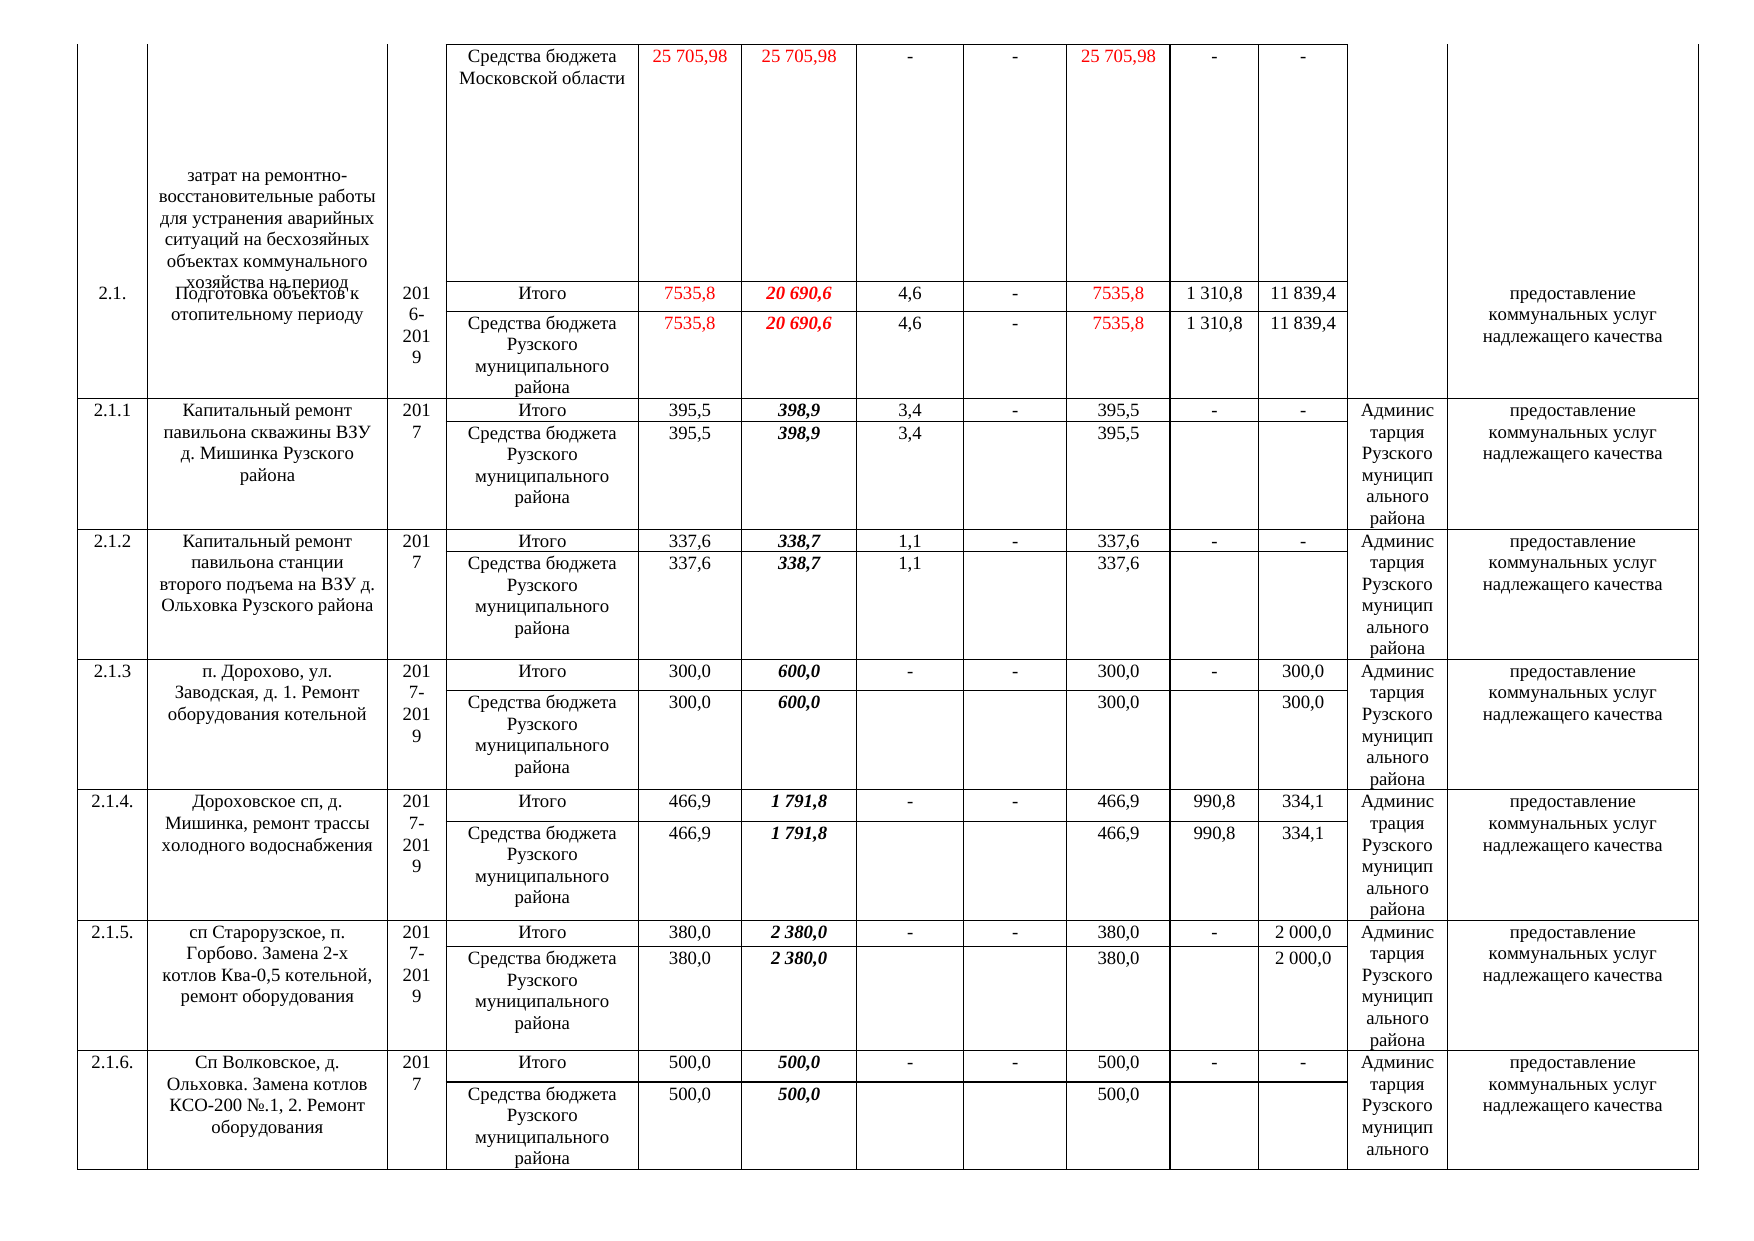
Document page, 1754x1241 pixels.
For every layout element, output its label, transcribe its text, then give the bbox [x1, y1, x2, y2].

table_cell 500,0 [639, 1083, 741, 1169]
table_cell Администарция Рузского муниципального района [1348, 1051, 1447, 1169]
table_cell Итого [447, 660, 638, 690]
table_cell Подготовка объектов к отопительному периоду [148, 281, 387, 398]
table_cell 2.1.4. [78, 790, 147, 920]
table_cell 380,0 [1067, 947, 1169, 1050]
table_cell 466,9 [639, 822, 741, 920]
table_cell 11 839,4 [1259, 312, 1347, 398]
table_cell Дороховское сп, д. Мишинка, ремонт трассы холодного водоснабжения [148, 790, 387, 920]
table_cell - [964, 1051, 1066, 1081]
table_cell 2017-2019 [388, 790, 446, 920]
table_cell - [857, 660, 963, 690]
table_cell Итого [447, 282, 638, 311]
table_cell 2017 [388, 399, 446, 528]
table_cell Капитальный ремонт павильона скважины ВЗУ д. Мишинка Рузского района [148, 399, 387, 528]
table_cell [857, 1083, 963, 1169]
table_cell 338,7 [742, 552, 856, 659]
table_cell 20 690,6 [742, 312, 856, 398]
table_cell предоставление коммунальных услуг надлежащего качества [1448, 660, 1698, 789]
table_cell Средства бюджета Московской области [447, 45, 638, 281]
table_cell предоставление коммунальных услуг надлежащего качества [1448, 790, 1698, 920]
table_cell 2017 [388, 1051, 446, 1169]
table_cell Капитальный ремонт павильона станции второго подъема на ВЗУ д. Ольховка Рузского района [148, 530, 387, 659]
table_cell 337,6 [1067, 552, 1169, 659]
table_cell [964, 691, 1066, 789]
table_cell 1 791,8 [742, 822, 856, 920]
table_cell [964, 552, 1066, 659]
table_cell п. Дорохово, ул. Заводская, д. 1. Ремонт оборудования котельной [148, 660, 387, 789]
table_cell предоставление коммунальных услуг надлежащего качества [1448, 399, 1698, 528]
table_cell 2 000,0 [1259, 921, 1347, 946]
table_cell [1171, 552, 1258, 659]
table_cell 300,0 [1067, 691, 1169, 789]
table_cell 11 839,4 [1259, 282, 1347, 311]
table_cell 1 310,8 [1171, 312, 1258, 398]
table_cell 2016-2019 [388, 281, 446, 398]
table_cell - [964, 45, 1066, 281]
table_cell Средства бюджета Рузского муниципального района [447, 552, 638, 659]
table_cell 300,0 [639, 660, 741, 690]
table_cell 300,0 [1259, 691, 1347, 789]
table_cell 25 705,98 [639, 45, 741, 281]
table_cell 395,5 [1067, 422, 1169, 528]
table_cell 20 690,6 [742, 282, 856, 311]
table_cell 334,1 [1259, 822, 1347, 920]
table_cell 1,1 [857, 552, 963, 659]
table_cell 7535,8 [639, 282, 741, 311]
table_cell Итого [447, 790, 638, 821]
table_cell 7535,8 [1067, 282, 1169, 311]
table_cell 2.1.5. [78, 921, 147, 1050]
table_cell [1171, 422, 1258, 528]
table_cell [857, 691, 963, 789]
table_cell Итого [447, 921, 638, 946]
table_cell [857, 947, 963, 1050]
table_cell 300,0 [639, 691, 741, 789]
table_cell [964, 822, 1066, 920]
table_cell предоставление коммунальных услуг надлежащего качества [1448, 921, 1698, 1050]
table_cell 466,9 [1067, 790, 1169, 821]
table_cell 2 000,0 [1259, 947, 1347, 1050]
table_cell - [1171, 45, 1258, 281]
table_cell 500,0 [1067, 1051, 1169, 1081]
table_cell 600,0 [742, 660, 856, 690]
table_cell - [1171, 921, 1258, 946]
table_cell 2.1. [78, 281, 147, 398]
table_cell - [857, 921, 963, 946]
table_cell - [857, 1051, 963, 1081]
table_cell 7535,8 [639, 312, 741, 398]
table_cell предоставление коммунальных услуг надлежащего качества [1448, 530, 1698, 659]
table_cell 466,9 [639, 790, 741, 821]
table_cell 334,1 [1259, 790, 1347, 821]
table_cell 380,0 [639, 921, 741, 946]
table_cell 2017 [388, 530, 446, 659]
table_cell 600,0 [742, 691, 856, 789]
table_cell Средства бюджета Рузского муниципального района [447, 947, 638, 1050]
table_cell 2 380,0 [742, 947, 856, 1050]
table_cell 7535,8 [1067, 312, 1169, 398]
table_cell 466,9 [1067, 822, 1169, 920]
table_cell 3,4 [857, 422, 963, 528]
table_cell [1259, 552, 1347, 659]
table_cell - [1259, 1051, 1347, 1081]
table_cell - [964, 790, 1066, 821]
table_cell [964, 422, 1066, 528]
table_cell 2.1.2 [78, 530, 147, 659]
table_cell [1259, 1083, 1347, 1169]
table_cell Сп Волковское, д. Ольховка. Замена котлов КСО-200 №.1, 2. Ремонт оборудования [148, 1051, 387, 1169]
table_cell [964, 947, 1066, 1050]
table_cell 500,0 [742, 1083, 856, 1169]
table_cell [1171, 947, 1258, 1050]
table_cell [857, 822, 963, 920]
table_cell 2017-2019 [388, 921, 446, 1050]
table_cell 990,8 [1171, 790, 1258, 821]
table_cell 4,6 [857, 282, 963, 311]
table_cell 500,0 [742, 1051, 856, 1081]
table_cell - [1171, 1051, 1258, 1081]
table_cell [964, 1083, 1066, 1169]
table_cell 4,6 [857, 312, 963, 398]
table_cell - [964, 312, 1066, 398]
table_cell 500,0 [639, 1051, 741, 1081]
table_cell 398,9 [742, 422, 856, 528]
table_cell [1171, 1083, 1258, 1169]
table_cell [1171, 691, 1258, 789]
table_cell Средства бюджета Рузского муниципального района [447, 691, 638, 789]
table_cell 2 380,0 [742, 921, 856, 946]
table_cell [1348, 281, 1447, 398]
table_cell 2.1.1 [78, 399, 147, 528]
table_cell [1259, 422, 1347, 528]
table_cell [1448, 281, 1698, 398]
table_cell 25 705,98 [1067, 45, 1169, 281]
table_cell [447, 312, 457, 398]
table_cell Средства бюджета Рузского муниципального района [447, 822, 638, 920]
table_cell - [964, 660, 1066, 690]
table_cell 2017-2019 [388, 660, 446, 789]
table_cell 300,0 [1067, 660, 1169, 690]
table_cell - [857, 45, 963, 281]
table_cell Итого [447, 1051, 638, 1081]
table_cell 380,0 [639, 947, 741, 1050]
table_cell 1 310,8 [1171, 282, 1258, 311]
table_cell сп Старорузское, п. Горбово. Замена 2-х котлов Ква-0,5 котельной, ремонт оборудования [148, 921, 387, 1050]
table_cell - [964, 921, 1066, 946]
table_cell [627, 312, 638, 398]
table_cell Средства бюджета Рузского муниципального района [447, 422, 638, 528]
table_cell - [1259, 45, 1347, 281]
table_cell - [1171, 660, 1258, 690]
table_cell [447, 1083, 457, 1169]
table_cell 2.1.3 [78, 660, 147, 789]
table_cell 2.1.6. [78, 1051, 147, 1169]
table_cell 1 791,8 [742, 790, 856, 821]
table_cell 337,6 [639, 552, 741, 659]
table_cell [1448, 1051, 1698, 1169]
table_cell 990,8 [1171, 822, 1258, 920]
table_cell 395,5 [639, 422, 741, 528]
table_cell 25 705,98 [742, 45, 856, 281]
table_cell 380,0 [1067, 921, 1169, 946]
table_cell - [857, 790, 963, 821]
table_cell 500,0 [1067, 1083, 1169, 1169]
table_cell 300,0 [1259, 660, 1347, 690]
table_cell - [964, 282, 1066, 311]
